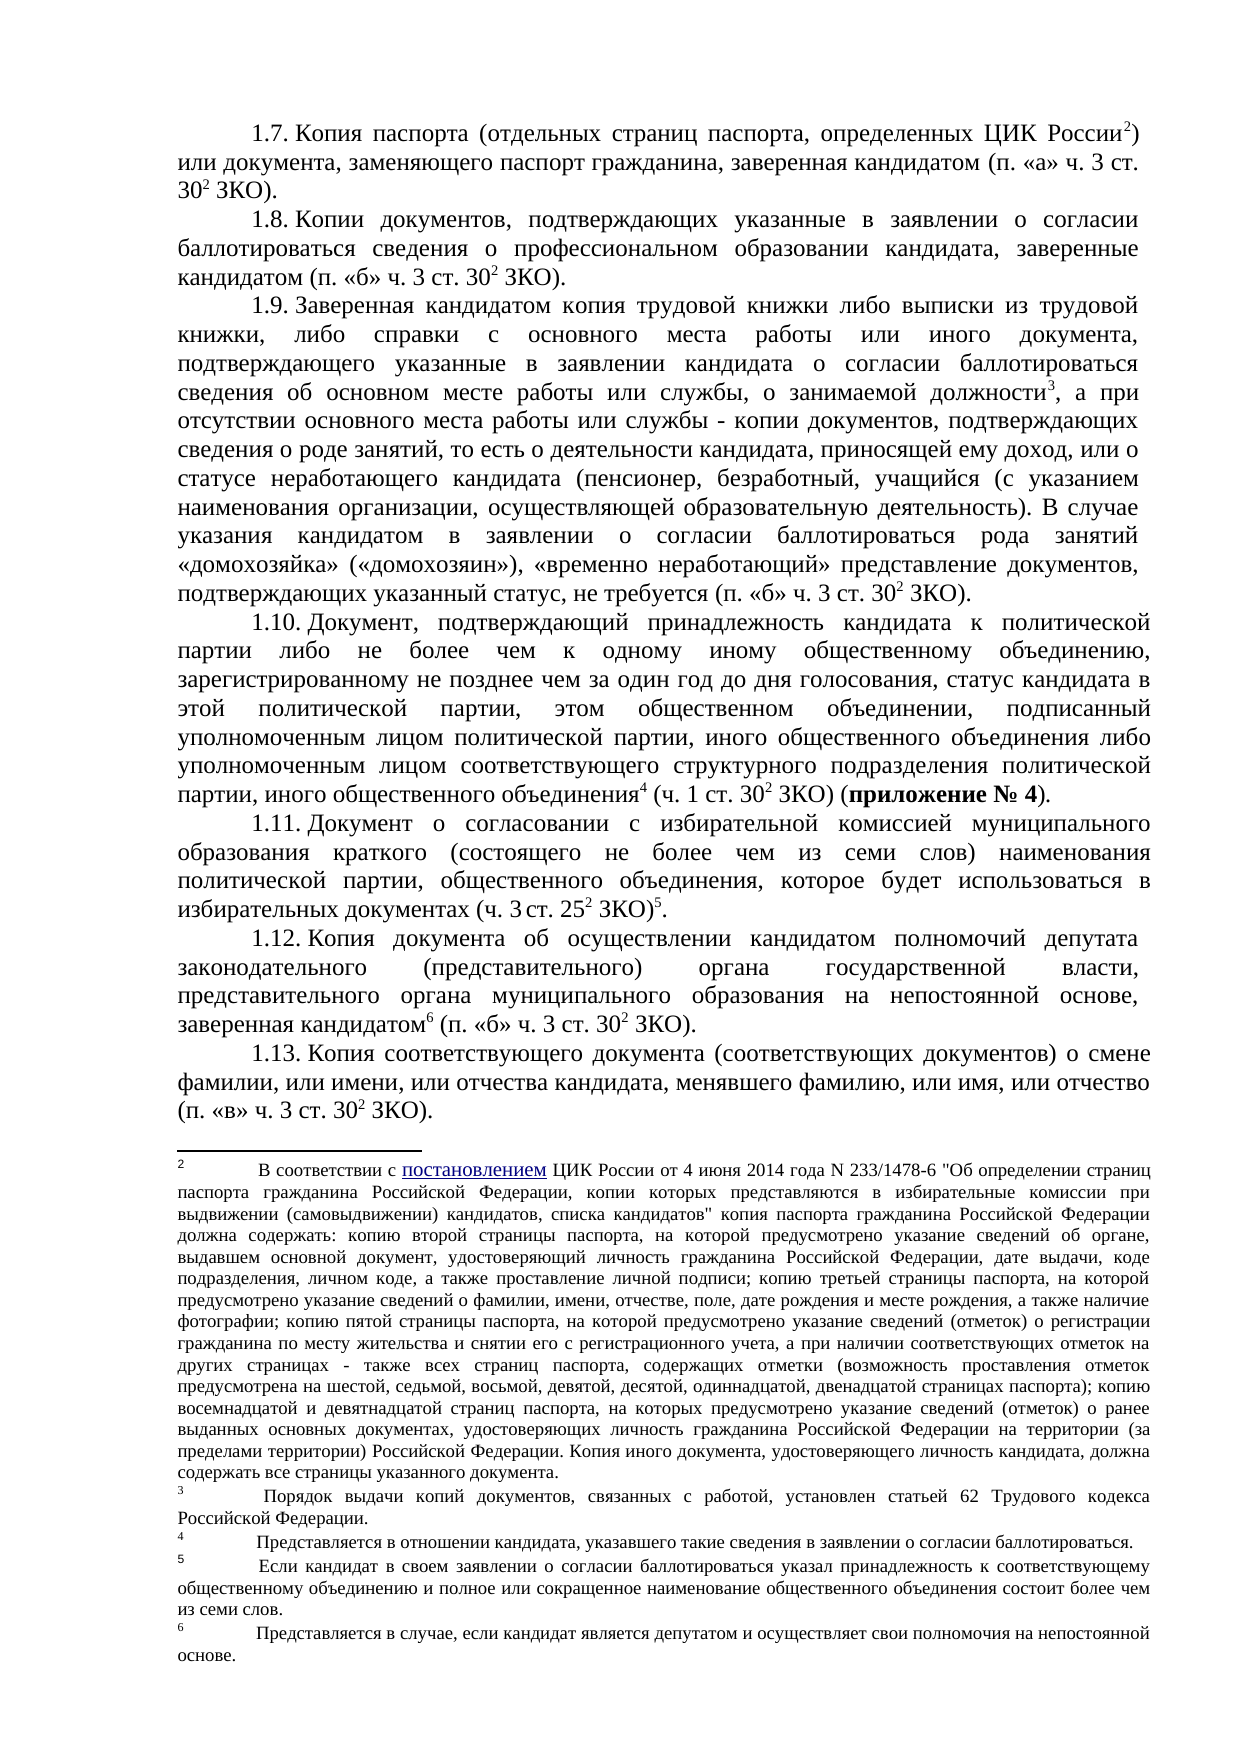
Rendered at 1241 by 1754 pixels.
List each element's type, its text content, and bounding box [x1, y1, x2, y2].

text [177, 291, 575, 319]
text 1.7. Копия паспорта (отдельных страниц паспорта, определенных ЦИК России) или документа, заменяющего паспорт гражданина, заверенная кандидатом (п. «а» ч. 3 ст. 302 ЗКО). [177, 118, 1139, 204]
text 1.10. Документ, подтверждающий принадлежность кандидата к политической партии либо не более чем к одному иному общественному объединению, зарегистрированному не позднее чем за один год до дня голосования, статус кандидата в этой политической партии, этом общественном объединении, подписанный уполномоченным лицом политической партии, иного общественного объединения либо уполномоченным лицом соответствующего структурного подразделения политической партии, иного общественного объединения (ч. 1 ст. 302 ЗКО) (приложение № 4). [177, 607, 1152, 808]
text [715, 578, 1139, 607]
text 1.12. Копия документа об осуществлении кандидатом полномочий депутата законодательного (представительного) органа государственной власти, представительного органа муниципального образования на непостоянной основе, заверенная кандидатом (п. «б» ч. 3 ст. 302 ЗКО). [177, 923, 1139, 1038]
text 1.13. Копия соответствующего документа (соответствующих документов) о смене фамилии, или имени, или отчества кандидата, менявшего фамилию, или имя, или отчество (п. «в» ч. 3 ст. 302 ЗКО). [177, 1038, 1152, 1124]
text 1.11. Документ о согласовании с избирательной комиссией муниципального образования краткого (состоящего не более чем из семи слов) наименования политической партии, общественного объединения, которое будет использоваться в избирательных документах (ч. 3 ст. 252 ЗКО). [177, 808, 1152, 923]
text 1.8. Копии документов, подтверждающих указанные в заявлении о согласии баллотироваться сведения о профессиональном образовании кандидата, заверенные кандидатом (п. «б» ч. 3 ст. 302 ЗКО). [177, 204, 1139, 291]
